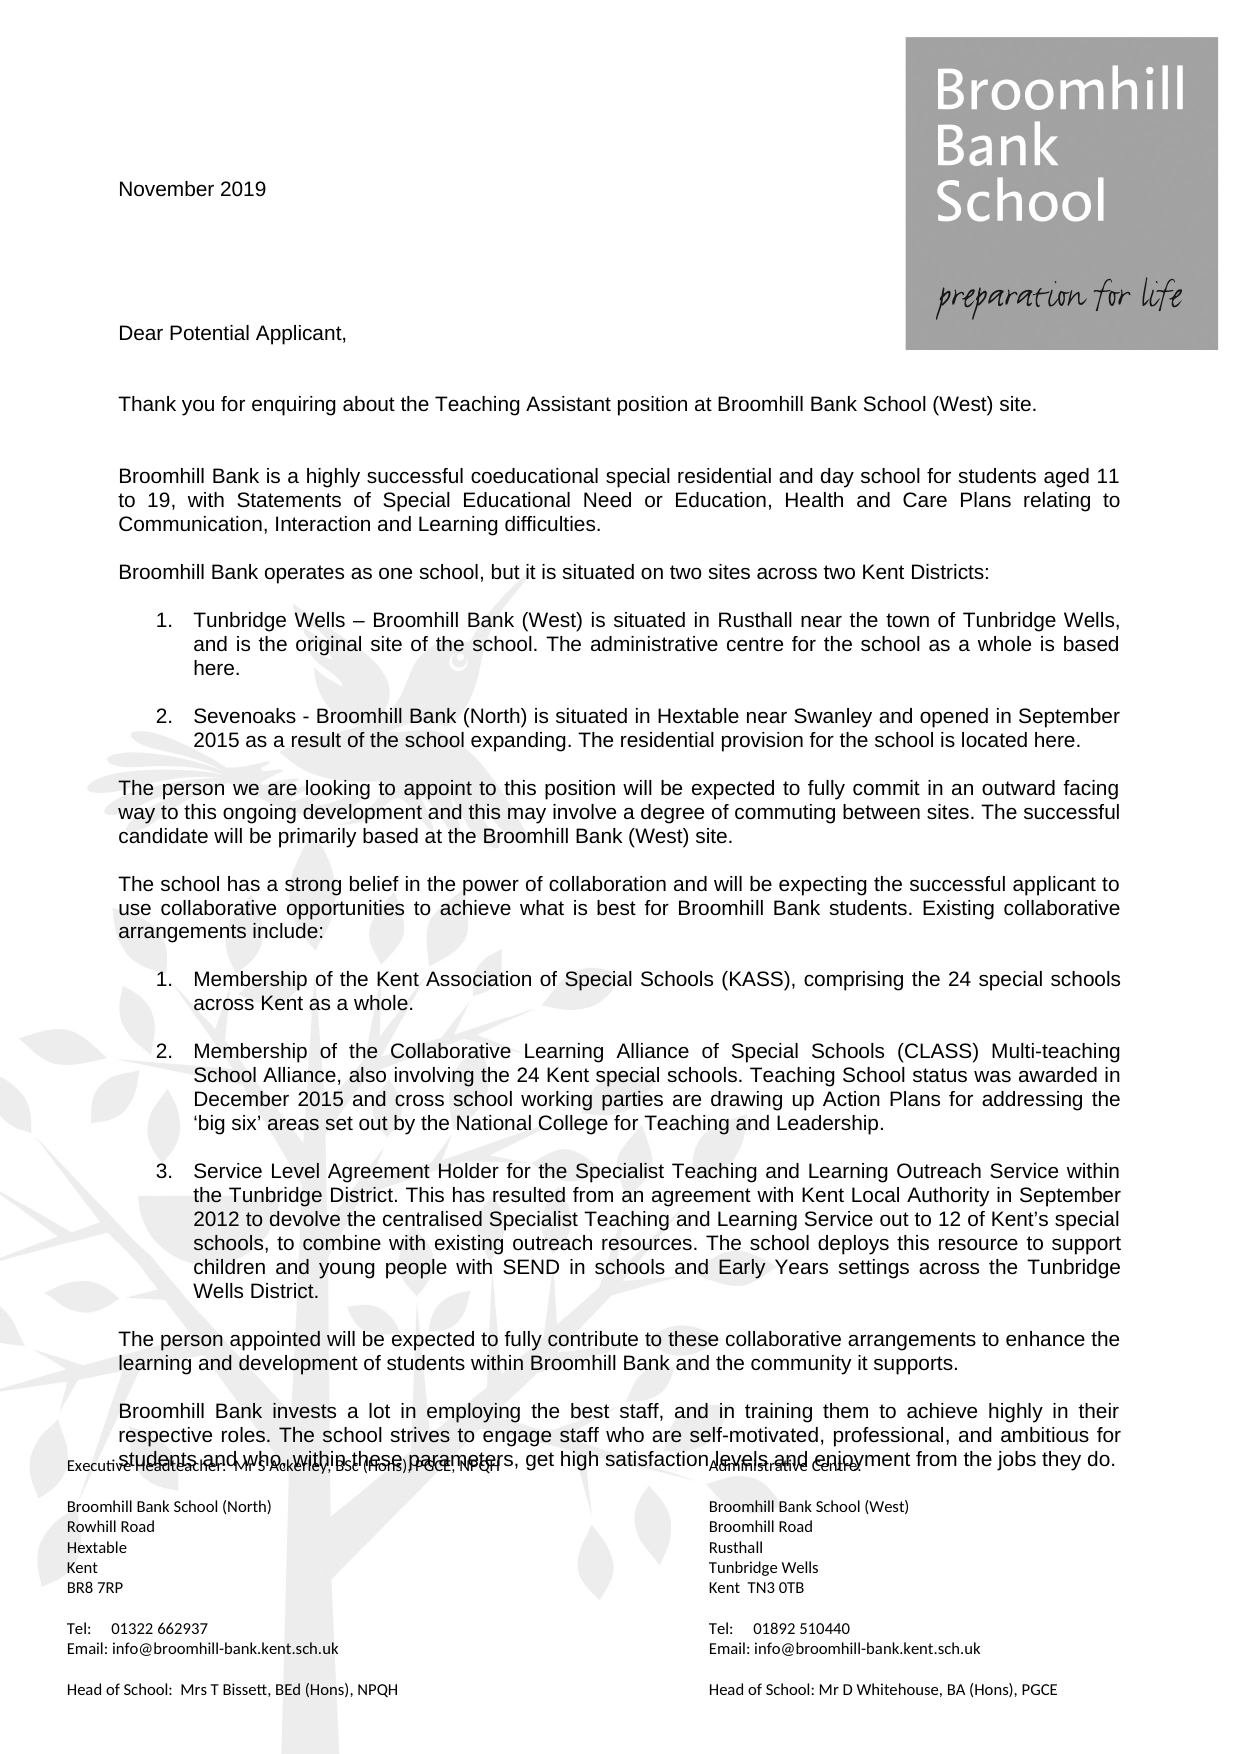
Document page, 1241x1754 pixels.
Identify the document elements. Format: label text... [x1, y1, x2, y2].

list Sevenoaks - Broomhill Bank (North) is situated in Hextable near Swanley and opened in September 2015 as a result of the school expanding. The residential provision for the school is located here. [156, 704, 1122, 752]
text November 2019 [118, 177, 1122, 201]
list Tunbridge Wells – Broomhill Bank (West) is situated in Rusthall near the town of Tunbridge Wells, and is the original site of the school. The administrative centre for the school as a whole is based here. [156, 608, 1122, 680]
text The school has a strong belief in the power of collaboration and will be expecting the successful applicant to use collaborative opportunities to achieve what is best for Broomhill Bank students. Existing collaborative arrangements include: [118, 871, 1122, 943]
text The person we are looking to appoint to this position will be expected to fully commit in an outward facing way to this ongoing development and this may involve a degree of commuting between sites. The successful candidate will be primarily based at the Broomhill Bank (West) site. [118, 776, 1122, 847]
text Thank you for enquiring about the Teaching Assistant position at Broomhill Bank School (West) site. [118, 392, 1122, 416]
list Service Level Agreement Holder for the Specialist Teaching and Learning Outreach Service within the Tunbridge District. This has resulted from an agreement with Kent Local Authority in September 2012 to devolve the centralised Specialist Teaching and Learning Service out to 12 of Kent’s special schools, to combine with existing outreach resources. The school deploys this resource to support children and young people with SEND in schools and Early Years settings across the Tunbridge Wells District. [156, 1159, 1122, 1303]
text Broomhill Bank is a highly successful coeducational special residential and day school for students aged 11 to 19, with Statements of Special Educational Need or Education, Health and Care Plans relating to Communication, Interaction and Learning difficulties. [118, 464, 1122, 536]
picture [905, 37, 1219, 350]
list Membership of the Kent Association of Special Schools (KASS), comprising the 24 special schools across Kent as a whole. [156, 967, 1122, 1015]
text The person appointed will be expected to fully contribute to these collaborative arrangements to enhance the learning and development of students within Broomhill Bank and the community it supports. [118, 1327, 1122, 1374]
list Membership of the Collaborative Learning Alliance of Special Schools (CLASS) Multi-teaching School Alliance, also involving the 24 Kent special schools. Teaching School status was awarded in December 2015 and cross school working parties are drawing up Action Plans for addressing the ‘big six’ areas set out by the National College for Teaching and Leadership. [156, 1039, 1122, 1135]
text Broomhill Bank operates as one school, but it is situated on two sites across two Kent Districts: [118, 560, 1122, 584]
picture [0, 567, 784, 1754]
text Dear Potential Applicant, [118, 320, 1122, 344]
text Broomhill Bank invests a lot in employing the best staff, and in training them to achieve highly in their respective roles. The school strives to engage staff who are self-motivated, professional, and ambitious for students and who, within these parameters, get high satisfaction levels and enjoyment from the jobs they do. [118, 1398, 1122, 1470]
